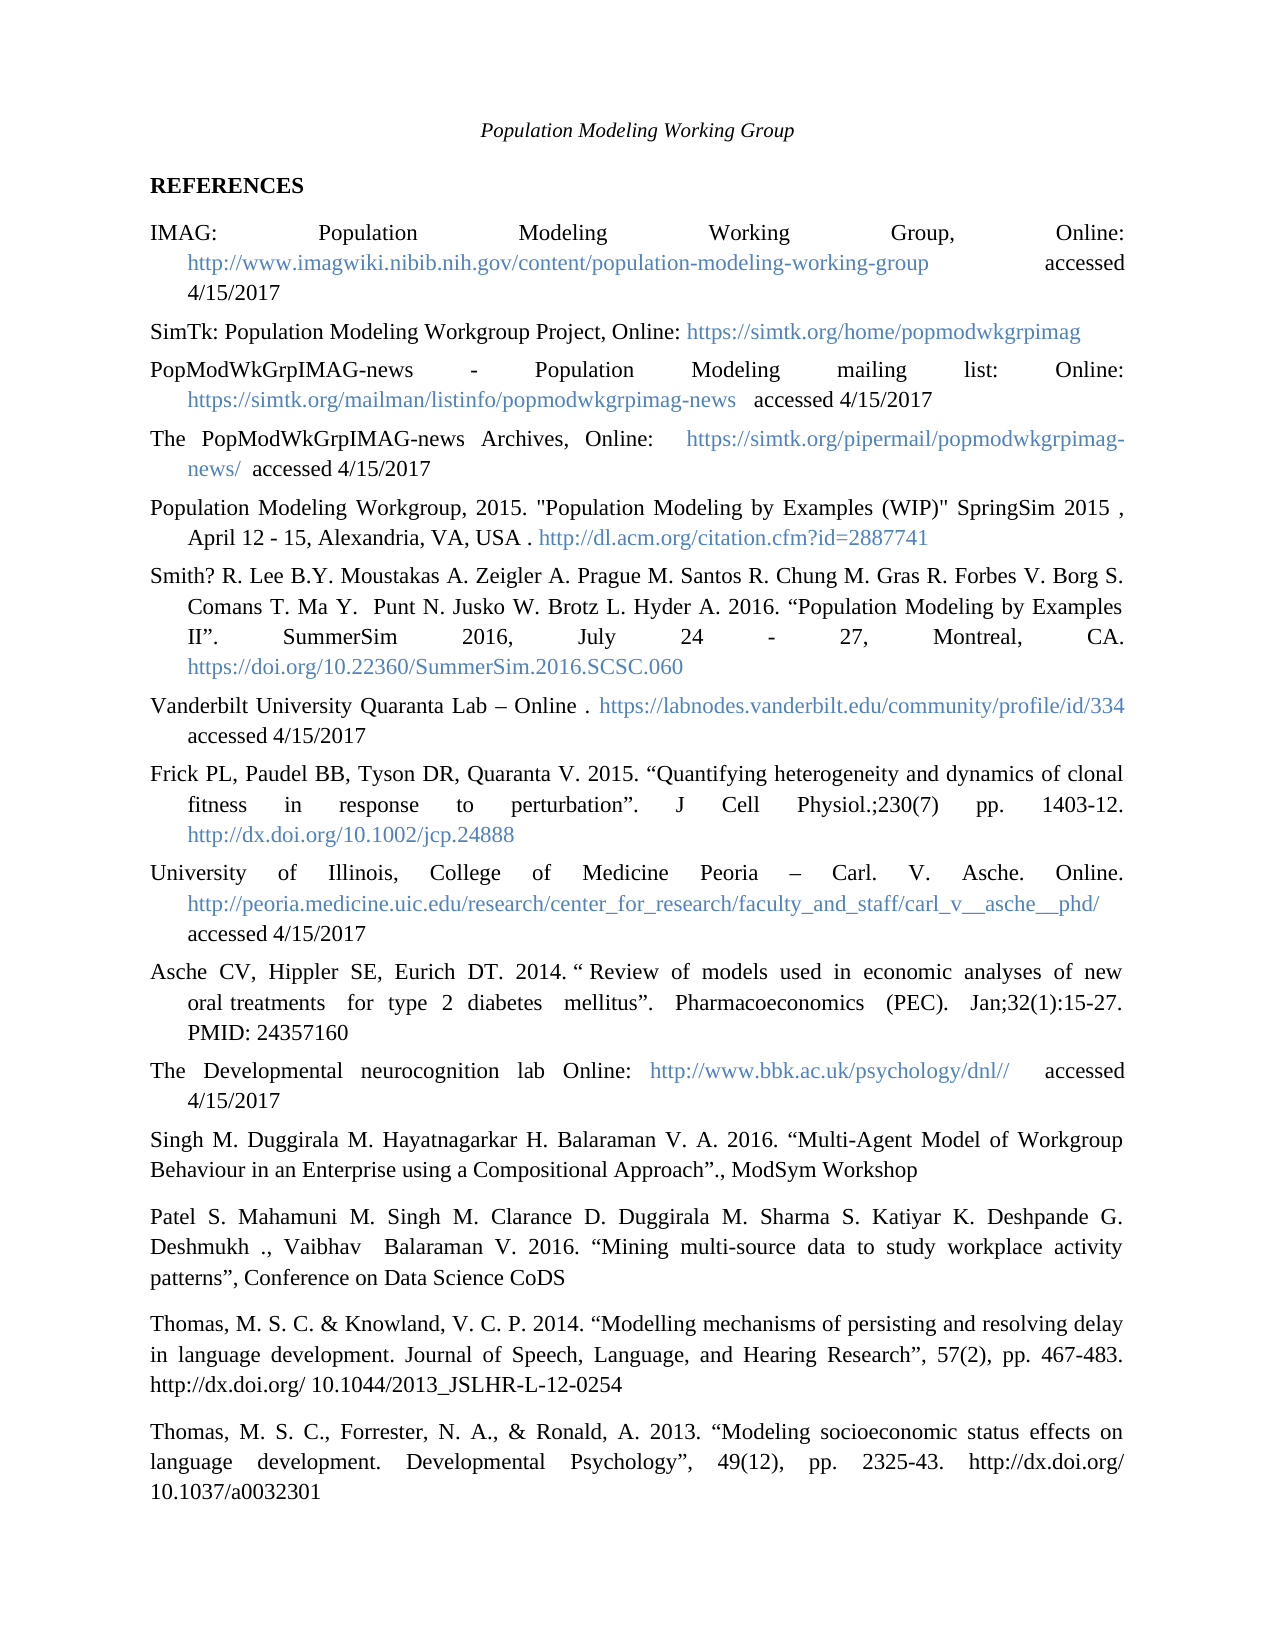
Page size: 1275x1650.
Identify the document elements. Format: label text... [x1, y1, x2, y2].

text The PopModWkGrpIMAG-news Archives, Online: https://simtk.org/pipermail/popmodwkgrpimag-news/ accessed 4/15/2017 [150, 425, 1125, 482]
text SimTk: Population Modeling Workgroup Project, Online: https://simtk.org/home/popmodwkgrpimag [150, 318, 1125, 344]
text Vanderbilt University Quaranta Lab – Online . https://labnodes.vanderbilt.edu/community/profile/id/334 accessed 4/15/2017 [150, 692, 1125, 748]
text The Developmental neurocognition lab Online: http://www.bbk.ac.uk/psychology/dnl// accessed 4/15/2017 [150, 1057, 1125, 1114]
text Singh M. Duggirala M. Hayatnagarkar H. Balaraman V. A. 2016. “Multi-Agent Model of Workgroup Behaviour in an Enterprise using a Compositional Approach”., ModSym Workshop [150, 1126, 1125, 1183]
text University of Illinois, College of Medicine Peoria – Carl. V. Asche. Online. http://peoria.medicine.uic.edu/research/center_for_research/faculty_and_staff/carl_v__asche__phd/ accessed 4/15/2017 [150, 859, 1125, 946]
text Asche CV, Hippler SE, Eurich DT. 2014. “ Review of models used in economic analyses of new oral treatments for type 2 diabetes mellitus”. Pharmacoeconomics (PEC). Jan;32(1):15-27. PMID: 24357160 [150, 958, 1125, 1045]
text Thomas, M. S. C., Forrester, N. A., & Ronald, A. 2013. “Modeling socioeconomic status effects on language development. Developmental Psychology”, 49(12), pp. 2325-43. http://dx.doi.org/ 10.1037/a0032301 [150, 1418, 1125, 1504]
text Patel S. Mahamuni M. Singh M. Clarance D. Duggirala M. Sharma S. Katiyar K. Deshpande G. Deshmukh ., Vaibhav Balaraman V. 2016. “Mining multi-source data to study workplace activity patterns”, Conference on Data Science CoDS [150, 1203, 1125, 1290]
text Frick PL, Paudel BB, Tyson DR, Quaranta V. 2015. “Quantifying heterogeneity and dynamics of clonal fitness in response to perturbation”. J Cell Physiol.;230(7) pp. 1403-12. http://dx.doi.org/10.1002/jcp.24888 [150, 761, 1125, 847]
text Thomas, M. S. C. & Knowland, V. C. P. 2014. “Modelling mechanisms of persisting and resolving delay in language development. Journal of Speech, Language, and Hearing Research”, 57(2), pp. 467-483. http://dx.doi.org/ 10.1044/2013_JSLHR-L-12-0254 [150, 1311, 1125, 1397]
text PopModWkGrpIMAG-news - Population Modeling mailing list: Online: https://simtk.org/mailman/listinfo/popmodwkgrpimag-news accessed 4/15/2017 [150, 356, 1125, 413]
subtitle references [150, 172, 1125, 198]
text IMAG: Population Modeling Working Group, Online: http://www.imagwiki.nibib.nih.gov/content/population-modeling-working-group accessed 4/15/2017 [150, 219, 1125, 306]
text Smith? R. Lee B.Y. Moustakas A. Zeigler A. Prague M. Santos R. Chung M. Gras R. Forbes V. Borg S. Comans T. Ma Y. Punt N. Jusko W. Brotz L. Hyder A. 2016. “Population Modeling by Examples II”. SummerSim 2016, July 24 - 27, Montreal, CA. https://doi.org/10.22360/SummerSim.2016.SCSC.060 [150, 563, 1125, 679]
text Population Modeling Workgroup, 2015. "Population Modeling by Examples (WIP)" SpringSim 2015 , April 12 - 15, Alexandria, VA, USA . http://dl.acm.org/citation.cfm?id=2887741 [150, 494, 1125, 550]
